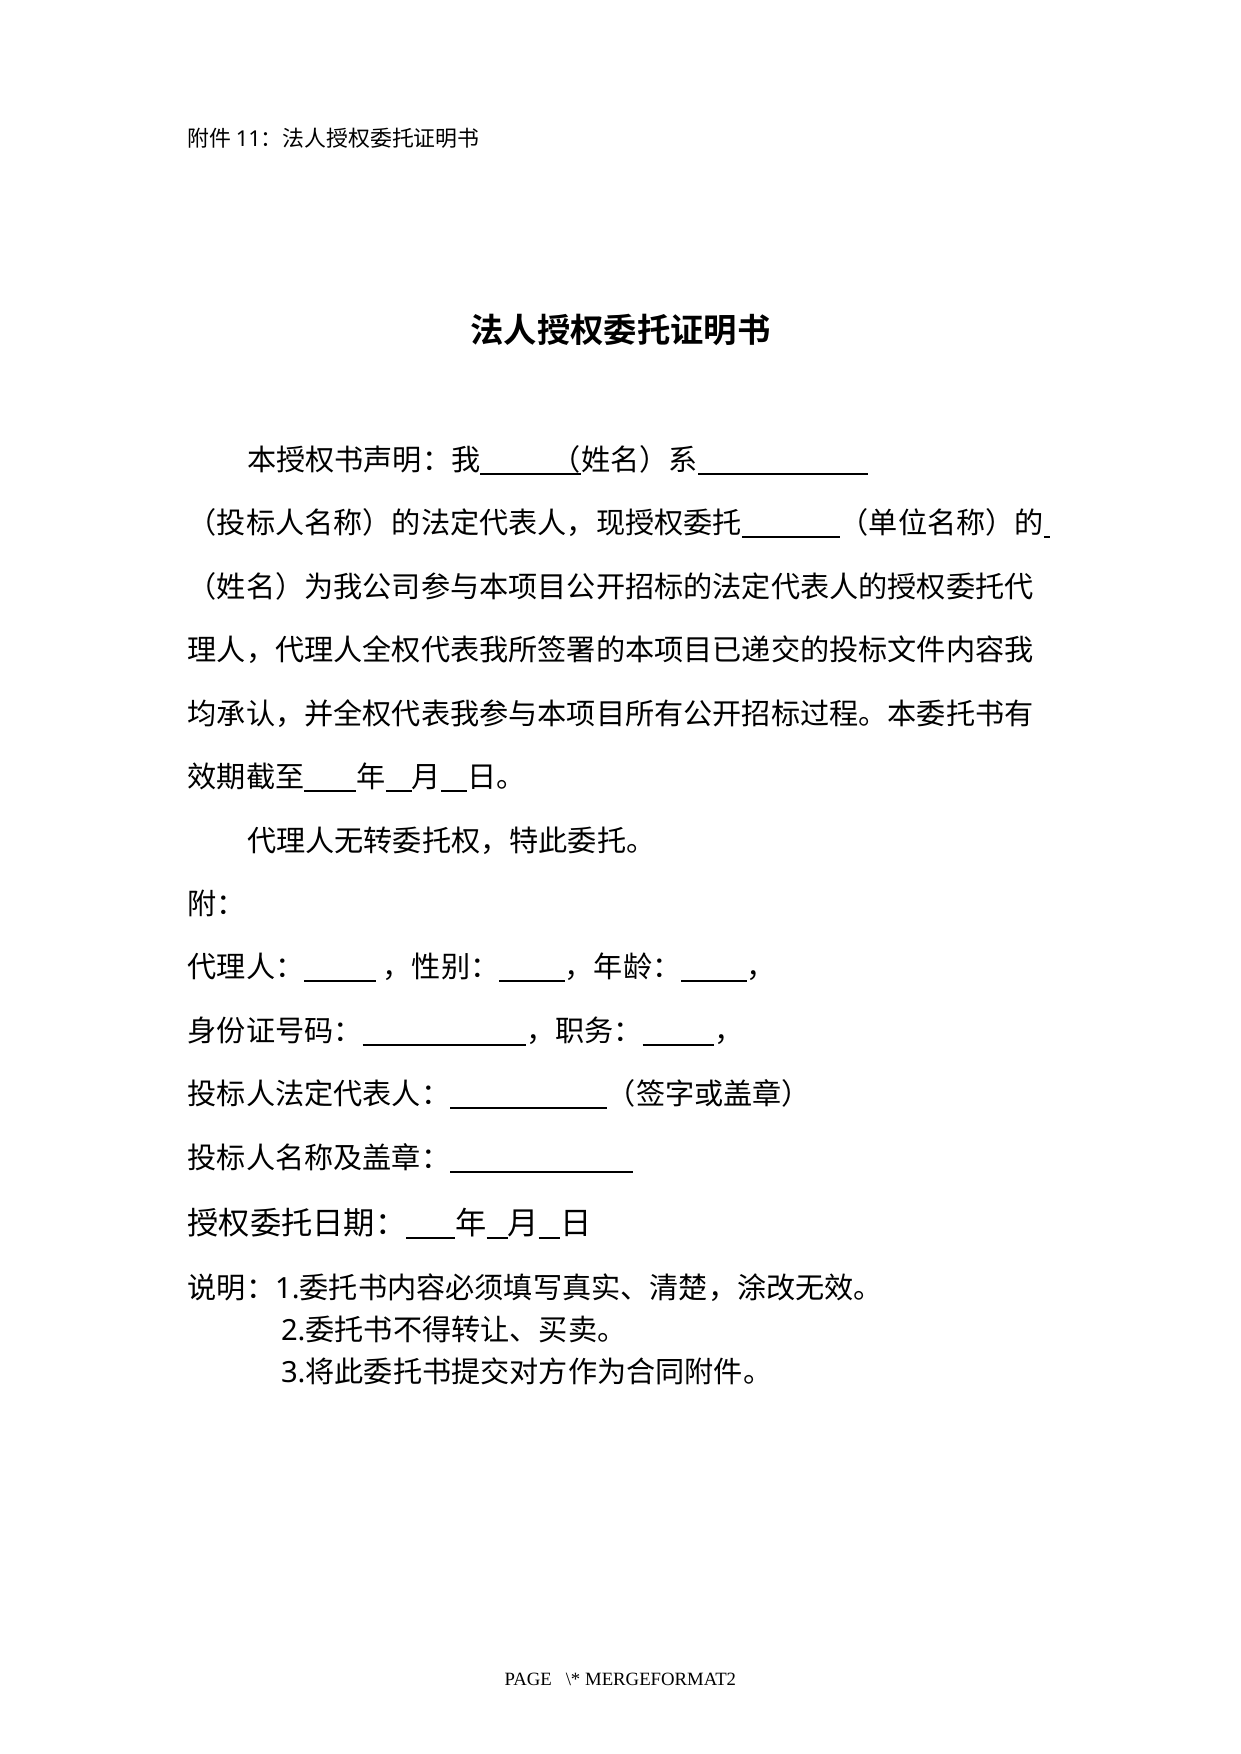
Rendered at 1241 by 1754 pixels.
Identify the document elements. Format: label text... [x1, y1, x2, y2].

text 3.将此委托书提交对方作为合同附件。 [187, 1349, 1053, 1391]
text 本授权书声明：我 （姓名）系 [187, 437, 1053, 479]
text 附件11：法人授权委托证明书 [187, 121, 1053, 153]
text 2.委托书不得转让、买卖。 [187, 1307, 1053, 1349]
text 代理人： ，性别： ，年龄： ， [187, 944, 1053, 986]
text 法人授权委托证明书 [187, 296, 1053, 361]
text （投标人名称）的法定代表人，现授权委托 （单位名称）的 （姓名）为我公司参与本项目公开招标的法定代表人的授权委托代理人，代理人全权代表我所签署的本项目已递交的投标文件内容我均承认，并全权代表我参与本项目所有公开招标过程。本委托书有效期截至 年 月 日。 [187, 500, 1053, 796]
text 说明：1.委托书内容必须填写真实、清楚，涂改无效。 [187, 1266, 1053, 1307]
text 投标人名称及盖章： [187, 1134, 1053, 1177]
text 附： [187, 881, 1053, 923]
text 授权委托日期： 年 月 日 [187, 1198, 1053, 1243]
text 代理人无转委托权，特此委托。 [187, 817, 1053, 859]
text 身份证号码： ，职务： ， [187, 1007, 1053, 1050]
text 投标人法定代表人： （签字或盖章） [187, 1071, 1053, 1113]
